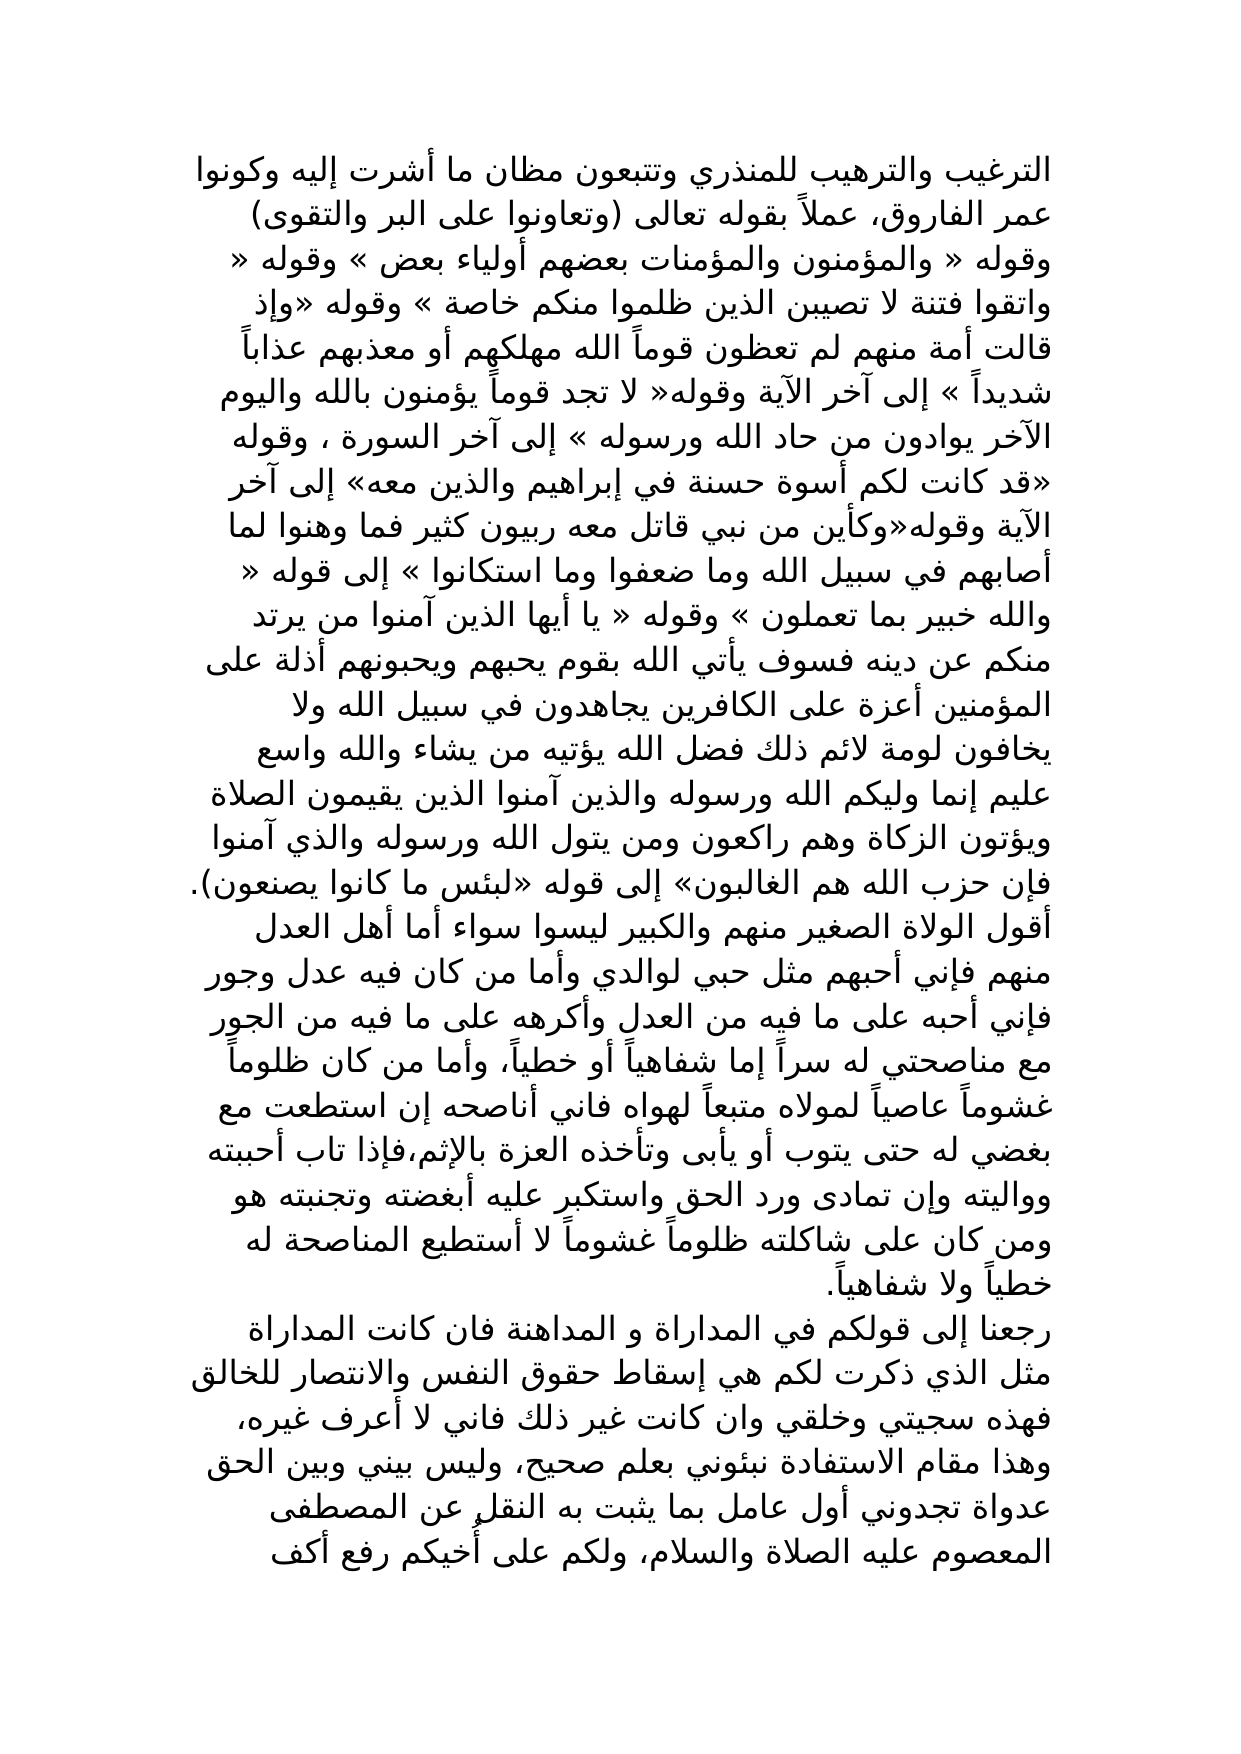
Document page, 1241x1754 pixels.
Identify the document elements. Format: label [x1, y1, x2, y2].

text [187, 150, 1053, 1571]
